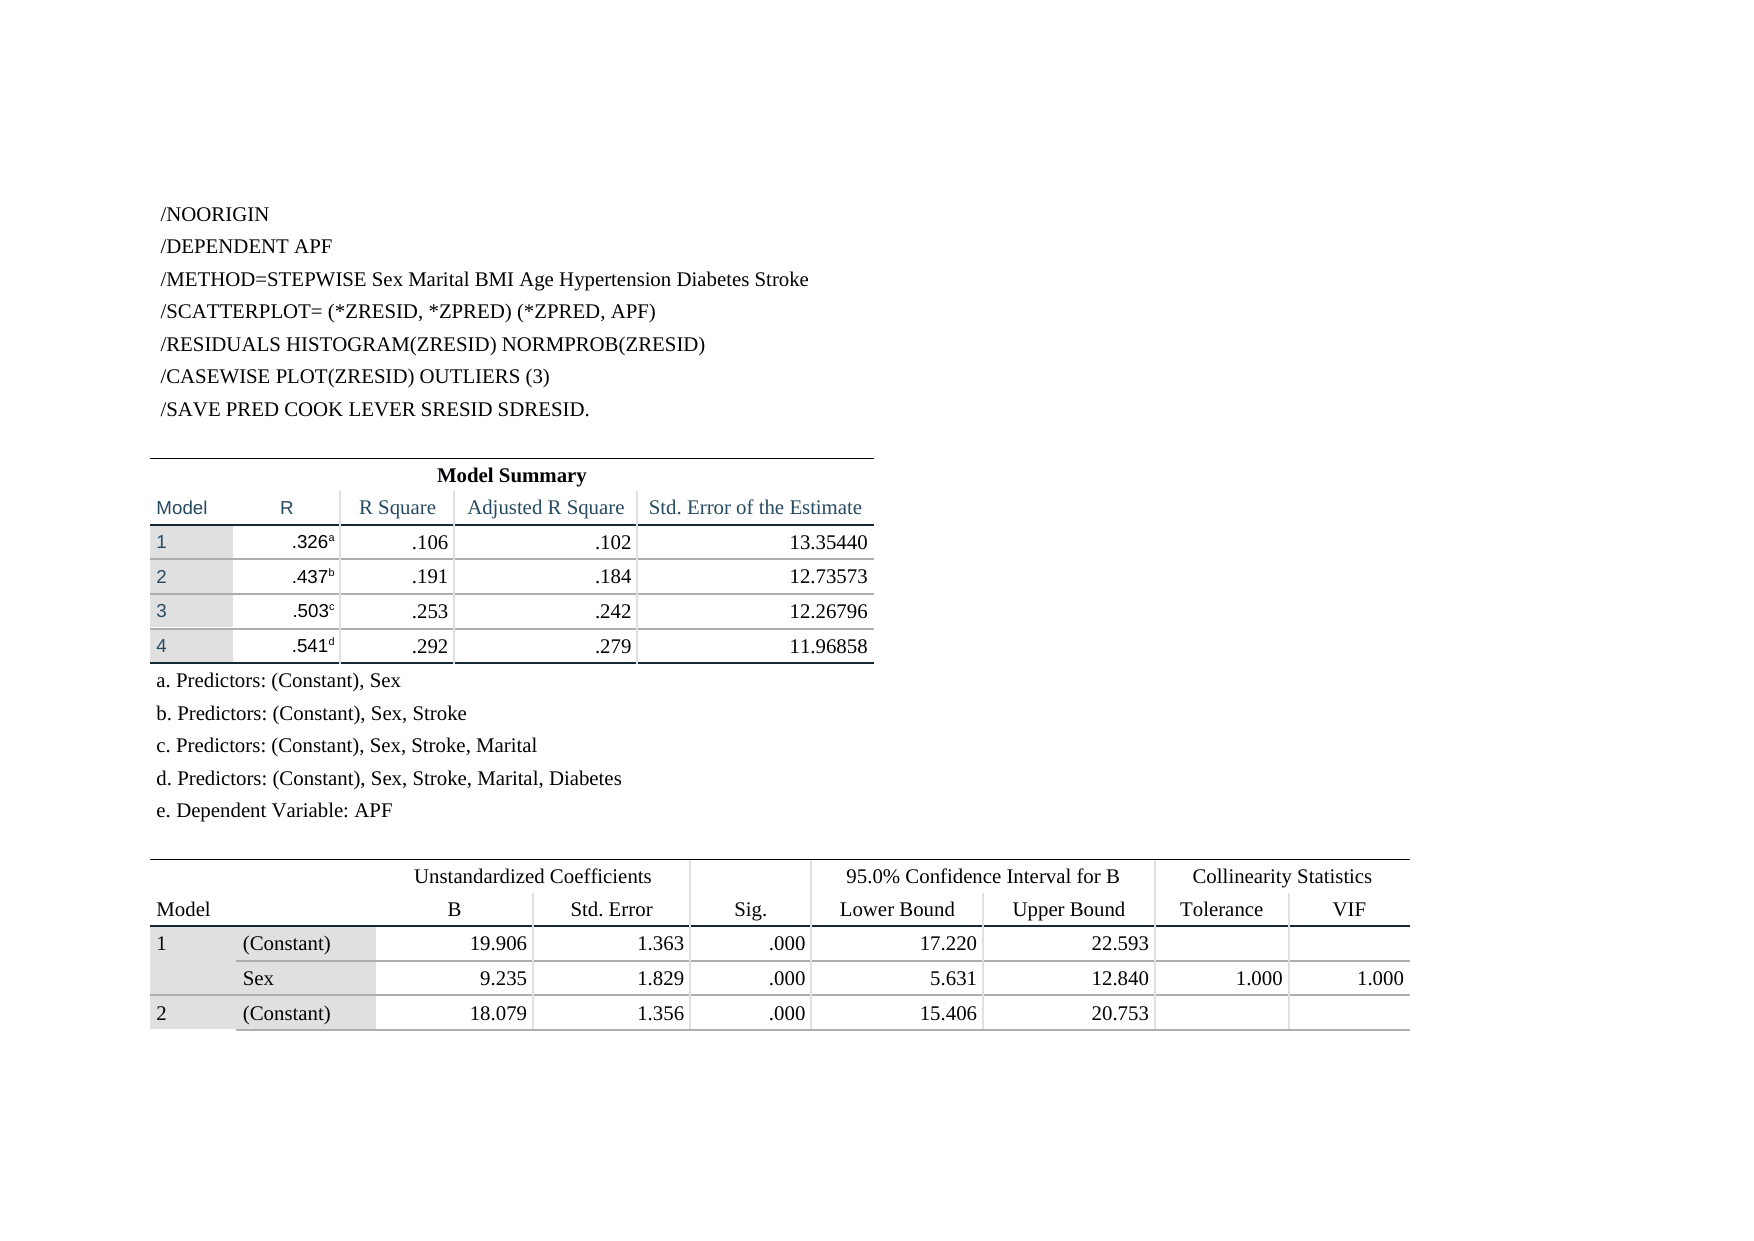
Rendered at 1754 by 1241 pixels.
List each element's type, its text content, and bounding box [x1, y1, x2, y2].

table_cell .279 [455, 630, 636, 662]
table_cell 12.26796 [638, 595, 873, 627]
table_cell 1.000 [1290, 962, 1410, 994]
text /DEPENDENT APF [150, 230, 1604, 263]
table_cell Model [150, 491, 233, 524]
table_cell [1290, 996, 1410, 1029]
text /SAVE PRED COOK LEVER SRESID SDRESID. [150, 393, 1604, 425]
table_cell Sex [236, 962, 376, 994]
table_header 95.0% Confidence Interval for B [812, 860, 1154, 893]
table_cell 1.363 [534, 927, 689, 960]
table_cell 13.35440 [638, 526, 873, 558]
table_header Collinearity Statistics [1156, 860, 1410, 893]
table_cell 1.000 [1156, 962, 1288, 994]
table_header Model Summary [150, 459, 873, 491]
table_cell 22.593 [984, 927, 1154, 960]
table_cell .102 [455, 526, 636, 558]
table_cell .437b [233, 560, 339, 593]
table_cell R Square [341, 491, 453, 524]
table_cell d. Predictors: (Constant), Sex, Stroke, Marital, Diabetes [150, 762, 873, 794]
table_cell [1156, 996, 1288, 1029]
table_cell 12.73573 [638, 560, 873, 593]
table_header Sig. [691, 860, 810, 925]
table_cell .541d [233, 630, 339, 662]
table_cell .242 [455, 595, 636, 627]
table_cell .000 [691, 927, 810, 960]
table_cell .191 [341, 560, 453, 593]
table_cell 9.235 [376, 962, 532, 994]
table_cell c. Predictors: (Constant), Sex, Stroke, Marital [150, 729, 873, 762]
table_cell 15.406 [812, 996, 982, 1029]
table_cell 18.079 [376, 996, 532, 1029]
table_cell VIF [1290, 893, 1410, 925]
table_cell 12.840 [984, 962, 1154, 994]
table_cell 1 [150, 526, 233, 558]
text /RESIDUALS HISTOGRAM(ZRESID) NORMPROB(ZRESID) [150, 328, 1604, 360]
table_cell 4 [150, 630, 233, 662]
table_cell [1156, 927, 1288, 960]
table_cell 17.220 [812, 927, 982, 960]
table_cell Upper Bound [984, 893, 1154, 925]
table_cell 1.356 [534, 996, 689, 1029]
table_cell Lower Bound [812, 893, 982, 925]
table_cell .000 [691, 996, 810, 1029]
table_cell Adjusted R Square [455, 491, 636, 524]
text /NOORIGIN [150, 198, 1604, 230]
table_cell b. Predictors: (Constant), Sex, Stroke [150, 697, 873, 729]
table_cell 2 [150, 560, 233, 593]
table_cell 1.829 [534, 962, 689, 994]
text /SCATTERPLOT= (*ZRESID, *ZPRED) (*ZPRED, APF) [150, 295, 1604, 328]
table_cell B [376, 893, 532, 925]
table_cell 20.753 [984, 996, 1154, 1029]
table_cell R [233, 491, 339, 524]
table_cell (Constant) [236, 996, 376, 1029]
table_cell [1290, 927, 1410, 960]
table_header Unstandardized Coefficients [376, 860, 689, 893]
table_cell (Constant) [236, 927, 376, 960]
table_cell 11.96858 [638, 630, 873, 662]
table_cell 19.906 [376, 927, 532, 960]
table_cell 1 [150, 927, 236, 994]
table_cell .326a [233, 526, 339, 558]
table_cell 2 [150, 996, 236, 1029]
table_cell .503c [233, 595, 339, 627]
text /METHOD=STEPWISE Sex Marital BMI Age Hypertension Diabetes Stroke [150, 263, 1604, 295]
table_cell .106 [341, 526, 453, 558]
text /CASEWISE PLOT(ZRESID) OUTLIERS (3) [150, 360, 1604, 393]
table_cell e. Dependent Variable: APF [150, 794, 873, 827]
table_cell 3 [150, 595, 233, 627]
table_cell .000 [691, 962, 810, 994]
table_cell 5.631 [812, 962, 982, 994]
table_cell Std. Error [534, 893, 689, 925]
table_cell a. Predictors: (Constant), Sex [150, 664, 873, 697]
table_cell Std. Error of the Estimate [638, 491, 873, 524]
table_cell Tolerance [1156, 893, 1288, 925]
table_cell .292 [341, 630, 453, 662]
table_cell .184 [455, 560, 636, 593]
table_header Model [150, 860, 376, 925]
table_cell .253 [341, 595, 453, 627]
